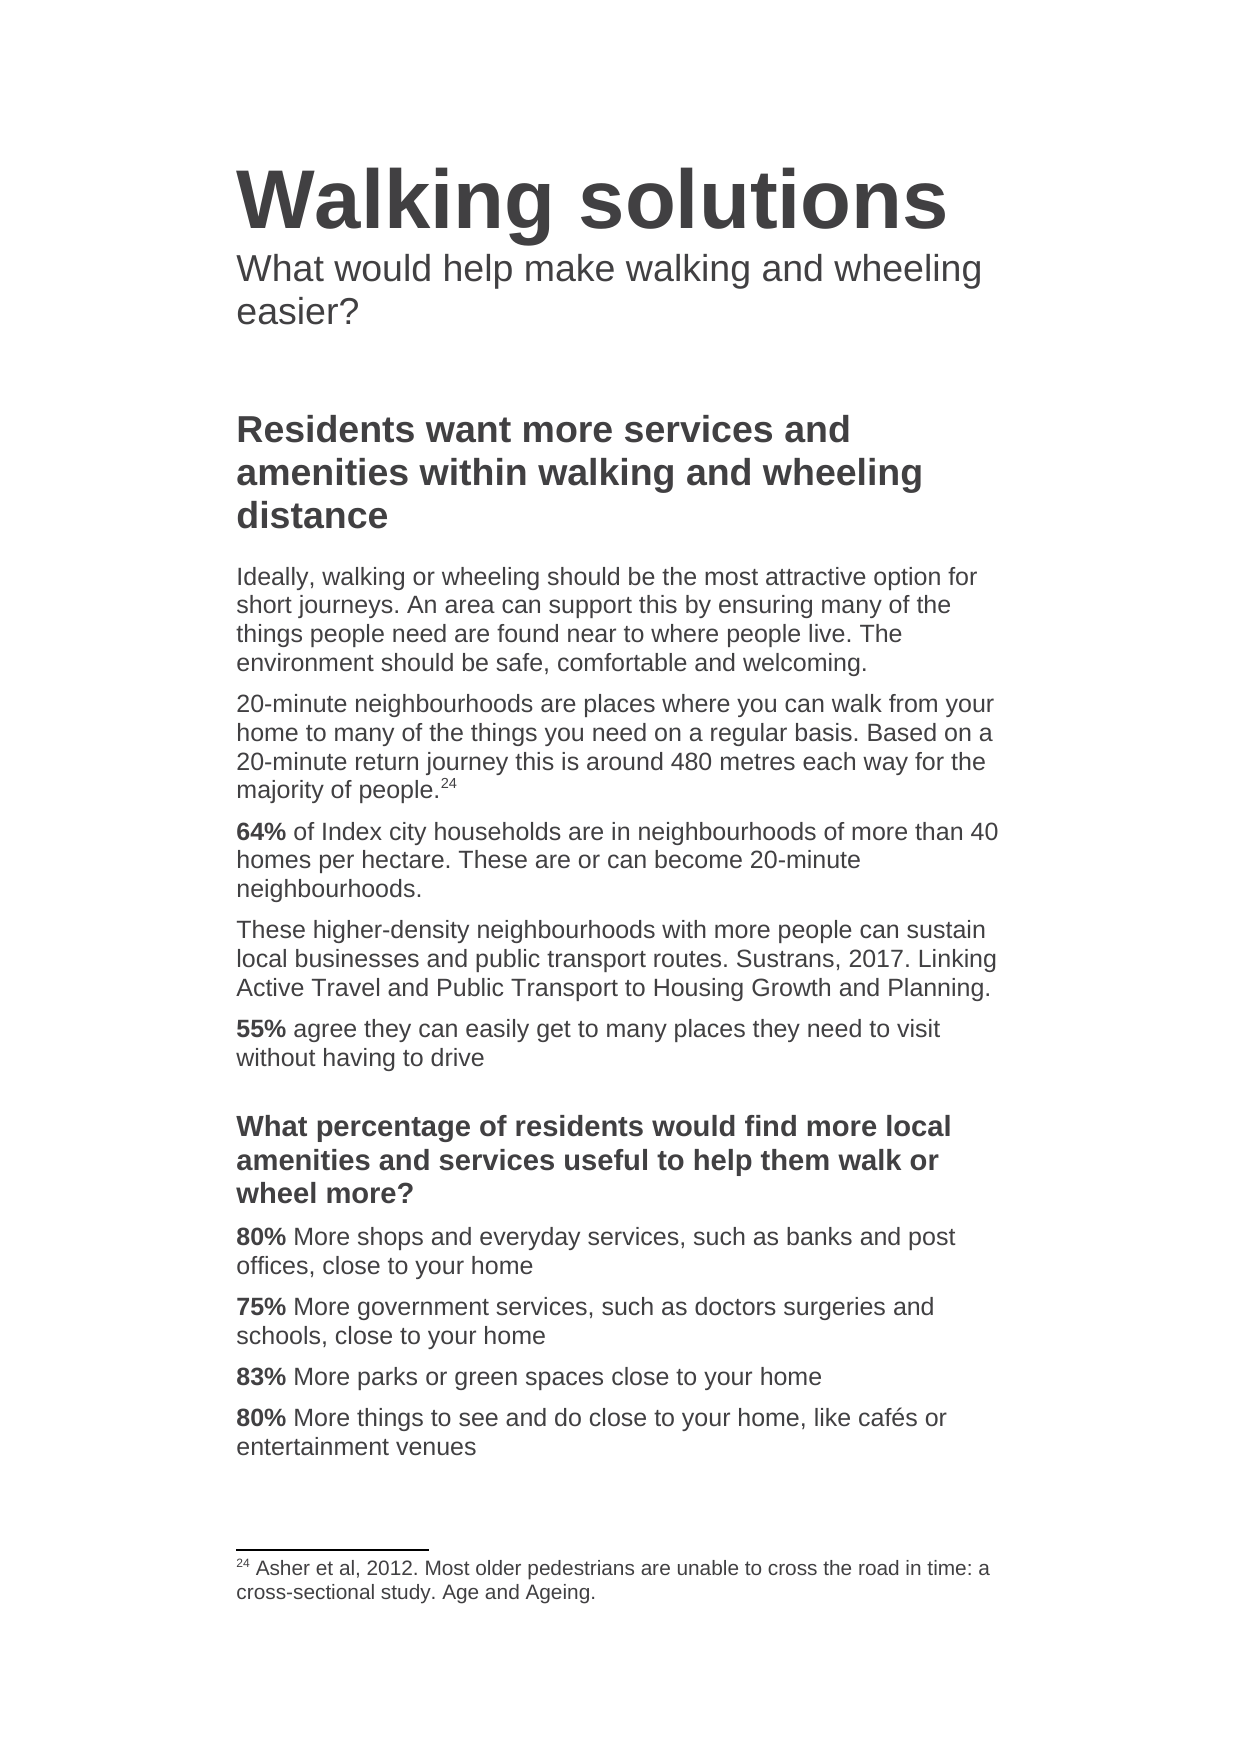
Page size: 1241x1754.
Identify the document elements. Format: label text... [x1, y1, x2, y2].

text 83% More parks or green spaces close to your home [236, 1362, 1004, 1391]
subtitle Residents want more services and amenities within walking and wheeling distance [236, 407, 1004, 536]
text 55% agree they can easily get to many places they need to visit without having to drive [236, 1014, 1004, 1071]
text 75% More government services, such as doctors surgeries and schools, close to your home [236, 1292, 1004, 1349]
text 80% More things to see and do close to your home, like cafés or entertainment venues [236, 1403, 1004, 1461]
subtitle What would help make walking and wheeling easier? [236, 246, 1004, 332]
text 64% of Index city households are in neighbourhoods of more than 40 homes per hectare. These are or can become 20-minute neighbourhoods. [236, 816, 1004, 903]
text Ideally, walking or wheeling should be the most attractive option for short journeys. An area can support this by ensuring many of the things people need are found near to where people live. The environment should be safe, comfortable and welcoming. [236, 561, 1004, 676]
text 80% More shops and everyday services, such as banks and post offices, close to your home [236, 1222, 1004, 1279]
text These higher-density neighbourhoods with more people can sustain local businesses and public transport routes. Sustrans, 2017. Linking Active Travel and Public Transport to Housing Growth and Planning. [236, 915, 1004, 1001]
subtitle Walking solutions [236, 150, 1004, 246]
text 20-minute neighbourhoods are places where you can walk from your home to many of the things you need on a regular basis. Based on a 20-minute return journey this is around 480 metres each way for the majority of people. [236, 689, 1004, 804]
subtitle What percentage of residents would find more local amenities and services useful to help them walk or wheel more? [236, 1109, 1004, 1209]
